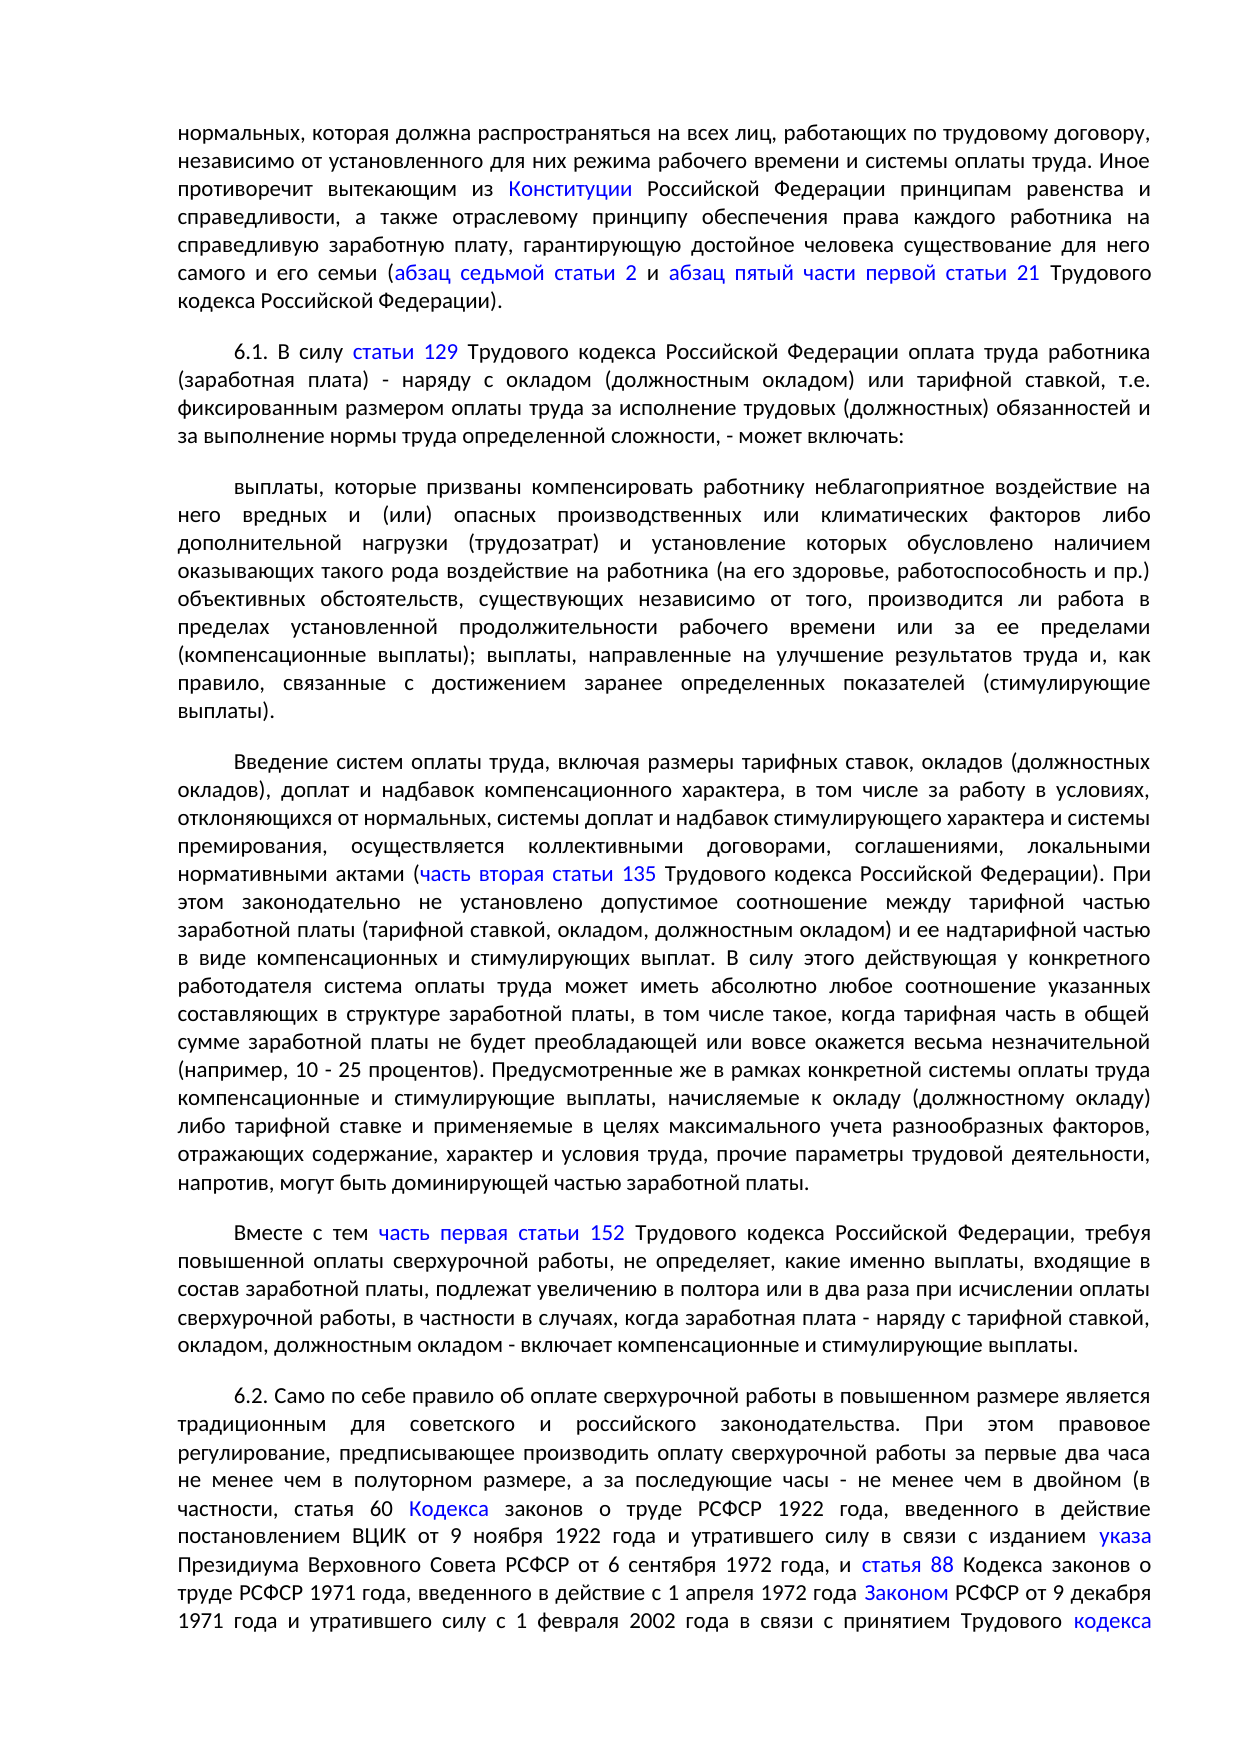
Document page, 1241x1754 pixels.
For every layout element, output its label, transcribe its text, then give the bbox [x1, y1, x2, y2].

text Вместе с тем часть первая статьи 152 Трудового кодекса Российской Федерации, требуя повышенной оплаты сверхурочной работы, не определяет, какие именно выплаты, входящие в состав заработной платы, подлежат увеличению в полтора или в два раза при исчислении оплаты сверхурочной работы, в частности в случаях, когда заработная плата - наряду с тарифной ставкой, окладом, должностным окладом - включает компенсационные и стимулирующие выплаты. [177, 1218, 1152, 1359]
text 6.1. В силу статьи 129 Трудового кодекса Российской Федерации оплата труда работника (заработная плата) - наряду с окладом (должностным окладом) или тарифной ставкой, т.е. фиксированным размером оплаты труда за исполнение трудовых (должностных) обязанностей и за выполнение нормы труда определенной сложности, - может включать: [177, 337, 1152, 449]
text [177, 1382, 1152, 1634]
text Введение систем оплаты труда, включая размеры тарифных ставок, окладов (должностных окладов), доплат и надбавок компенсационного характера, в том числе за работу в условиях, отклоняющихся от нормальных, системы доплат и надбавок стимулирующего характера и системы премирования, осуществляется коллективными договорами, соглашениями, локальными нормативными актами (часть вторая статьи 135 Трудового кодекса Российской Федерации). При этом законодательно не установлено допустимое соотношение между тарифной частью заработной платы (тарифной ставкой, окладом, должностным окладом) и ее надтарифной частью в виде компенсационных и стимулирующих выплат. В силу этого действующая у конкретного работодателя система оплаты труда может иметь абсолютно любое соотношение указанных составляющих в структуре заработной платы, в том числе такое, когда тарифная часть в общей сумме заработной платы не будет преобладающей или вовсе окажется весьма незначительной (например, 10 - 25 процентов). Предусмотренные же в рамках конкретной системы оплаты труда компенсационные и стимулирующие выплаты, начисляемые к окладу (должностному окладу) либо тарифной ставке и применяемые в целях максимального учета разнообразных факторов, отражающих содержание, характер и условия труда, прочие параметры трудовой деятельности, напротив, могут быть доминирующей частью заработной платы. [177, 747, 1152, 1196]
text выплаты, которые призваны компенсировать работнику неблагоприятное воздействие на него вредных и (или) опасных производственных или климатических факторов либо дополнительной нагрузки (трудозатрат) и установление которых обусловлено наличием оказывающих такого рода воздействие на работника (на его здоровье, работоспособность и пр.) объективных обстоятельств, существующих независимо от того, производится ли работа в пределах установленной продолжительности рабочего времени или за ее пределами (компенсационные выплаты); выплаты, направленные на улучшение результатов труда и, как правило, связанные с достижением заранее определенных показателей (стимулирующие выплаты). [177, 472, 1152, 724]
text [177, 118, 1152, 314]
